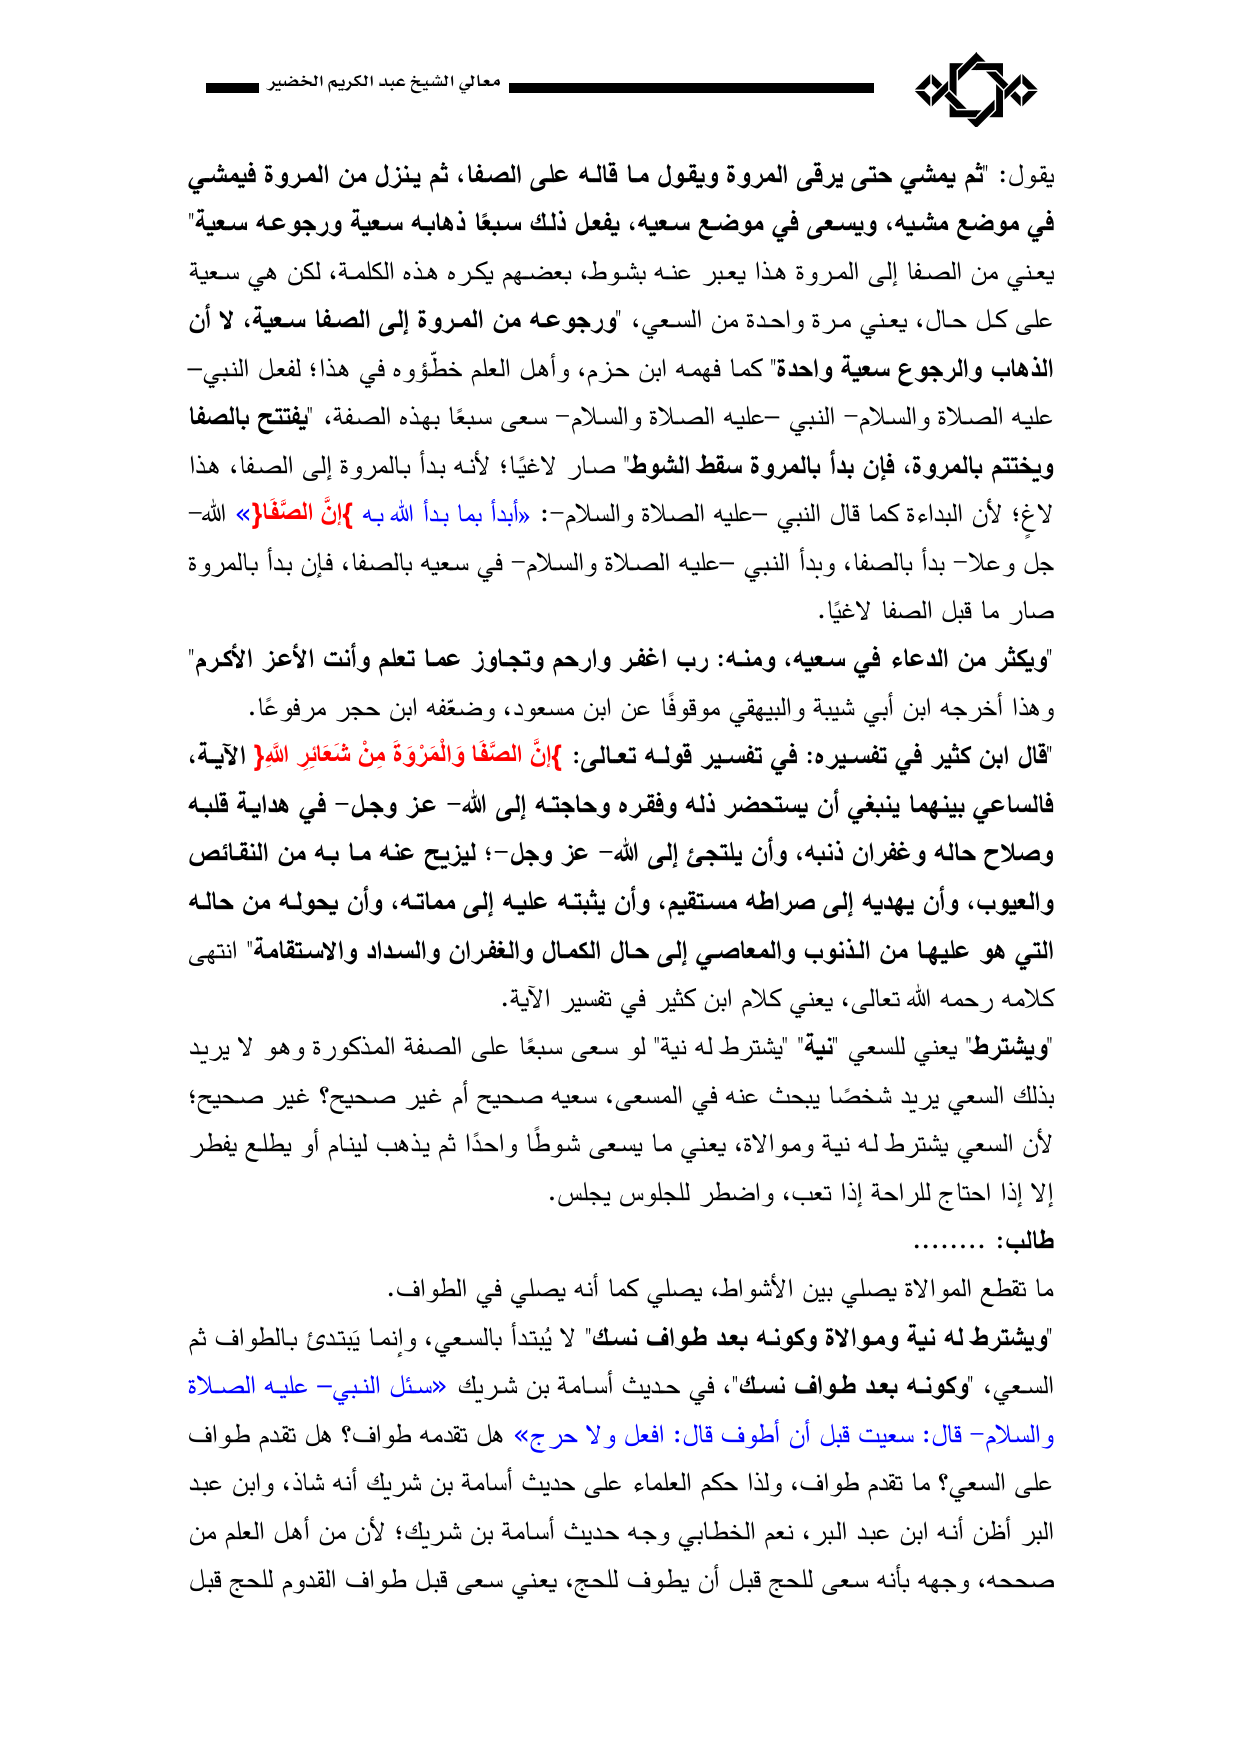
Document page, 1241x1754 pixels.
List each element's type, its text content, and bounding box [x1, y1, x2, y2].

text "ويكثر من الدعاء في سعيه، ومنه: رب اغفر وارحم وتجاوز عما تعلم وأنت الأعز الأكرم" وهذا أخرجه ابن أبي شيبة والبيهقي موقوفًا عن ابن مسعود، وضعّفه ابن حجر مرفوعًا. [187, 634, 1053, 731]
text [187, 1313, 1053, 1603]
text يقول: "ثم يمشي حتى يرقى المروة ويقول ما قاله على الصفا، ثم ينزل من المروة فيمشي في موضع مشيه، ويسعى في موضع سعيه، يفعل ذلك سبعًا ذهابه سعية ورجوعه سعية" يعني من الصفا إلى المروة هذا يعبر عنه بشوط، بعضهم يكره هذه الكلمة، لكن هي سعية على كل حال، يعني مرة واحدة من السعي، "ورجوعه من المروة إلى الصفا سعية، لا أن الذهاب والرجوع سعية واحدة" كما فهمه ابن حزم، وأهل العلم خطّؤوه في هذا؛ لفعل النبي– عليه الصلاة والسلام- النبي –عليه الصلاة والسلام- سعى سبعًا بهذه الصفة، "يفتتح بالصفا ويختتم بالمروة، فإن بدأ بالمروة سقط الشوط" صار لاغيًا؛ لأنه بدأ بالمروة إلى الصفا، هذا لاغٍ؛ لأن البداءة كما قال النبي –عليه الصلاة والسلام-: «أبدأ بما بدأ الله به }إنَّ الصَّفَا{» الله- جل وعلا- بدأ بالصفا، وبدأ النبي –عليه الصلاة والسلام- في سعيه بالصفا، فإن بدأ بالمروة صار ما قبل الصفا لاغيًا. [187, 150, 1053, 634]
text "ويشترط" يعني للسعي "نية" "يشترط له نية" لو سعى سبعًا على الصفة المذكورة وهو لا يريد بذلك السعي يريد شخصًا يبحث عنه في المسعى، سعيه صحيح أم غير صحيح؟ غير صحيح؛ لأن السعي يشترط له نية وموالاة، يعني ما يسعى شوطًا واحدًا ثم يذهب لينام أو يطلع يفطر إلا إذا احتاج للراحة إذا تعب، واضطر للجلوس يجلس. [187, 1022, 1053, 1216]
text طالب: ........ [187, 1216, 1053, 1264]
text "قال ابن كثير في تفسيره: في تفسير قوله تعالى: }إنَّ الصَّفَا وَالْمَرْوَةَ مِنْ شَعَائِرِ اللَّهِ{ الآية، فالساعي بينهما ينبغي أن يستحضر ذله وفقره وحاجته إلى الله- عز وجل- في هداية قلبه وصلاح حاله وغفران ذنبه، وأن يلتجئ إلى الله- عز وجل-؛ ليزيح عنه ما به من النقائص والعيوب، وأن يهديه إلى صراطه مستقيم، وأن يثبته عليه إلى مماته، وأن يحوله من حاله التي هو عليها من الذنوب والمعاصي إلى حال الكمال والغفران والسداد والاستقامة" انتهى كلامه رحمه الله تعالى، يعني كلام ابن كثير في تفسير الآية. [187, 731, 1053, 1022]
text ما تقطع الموالاة يصلي بين الأشواط، يصلي كما أنه يصلي في الطواف. [187, 1264, 1053, 1313]
